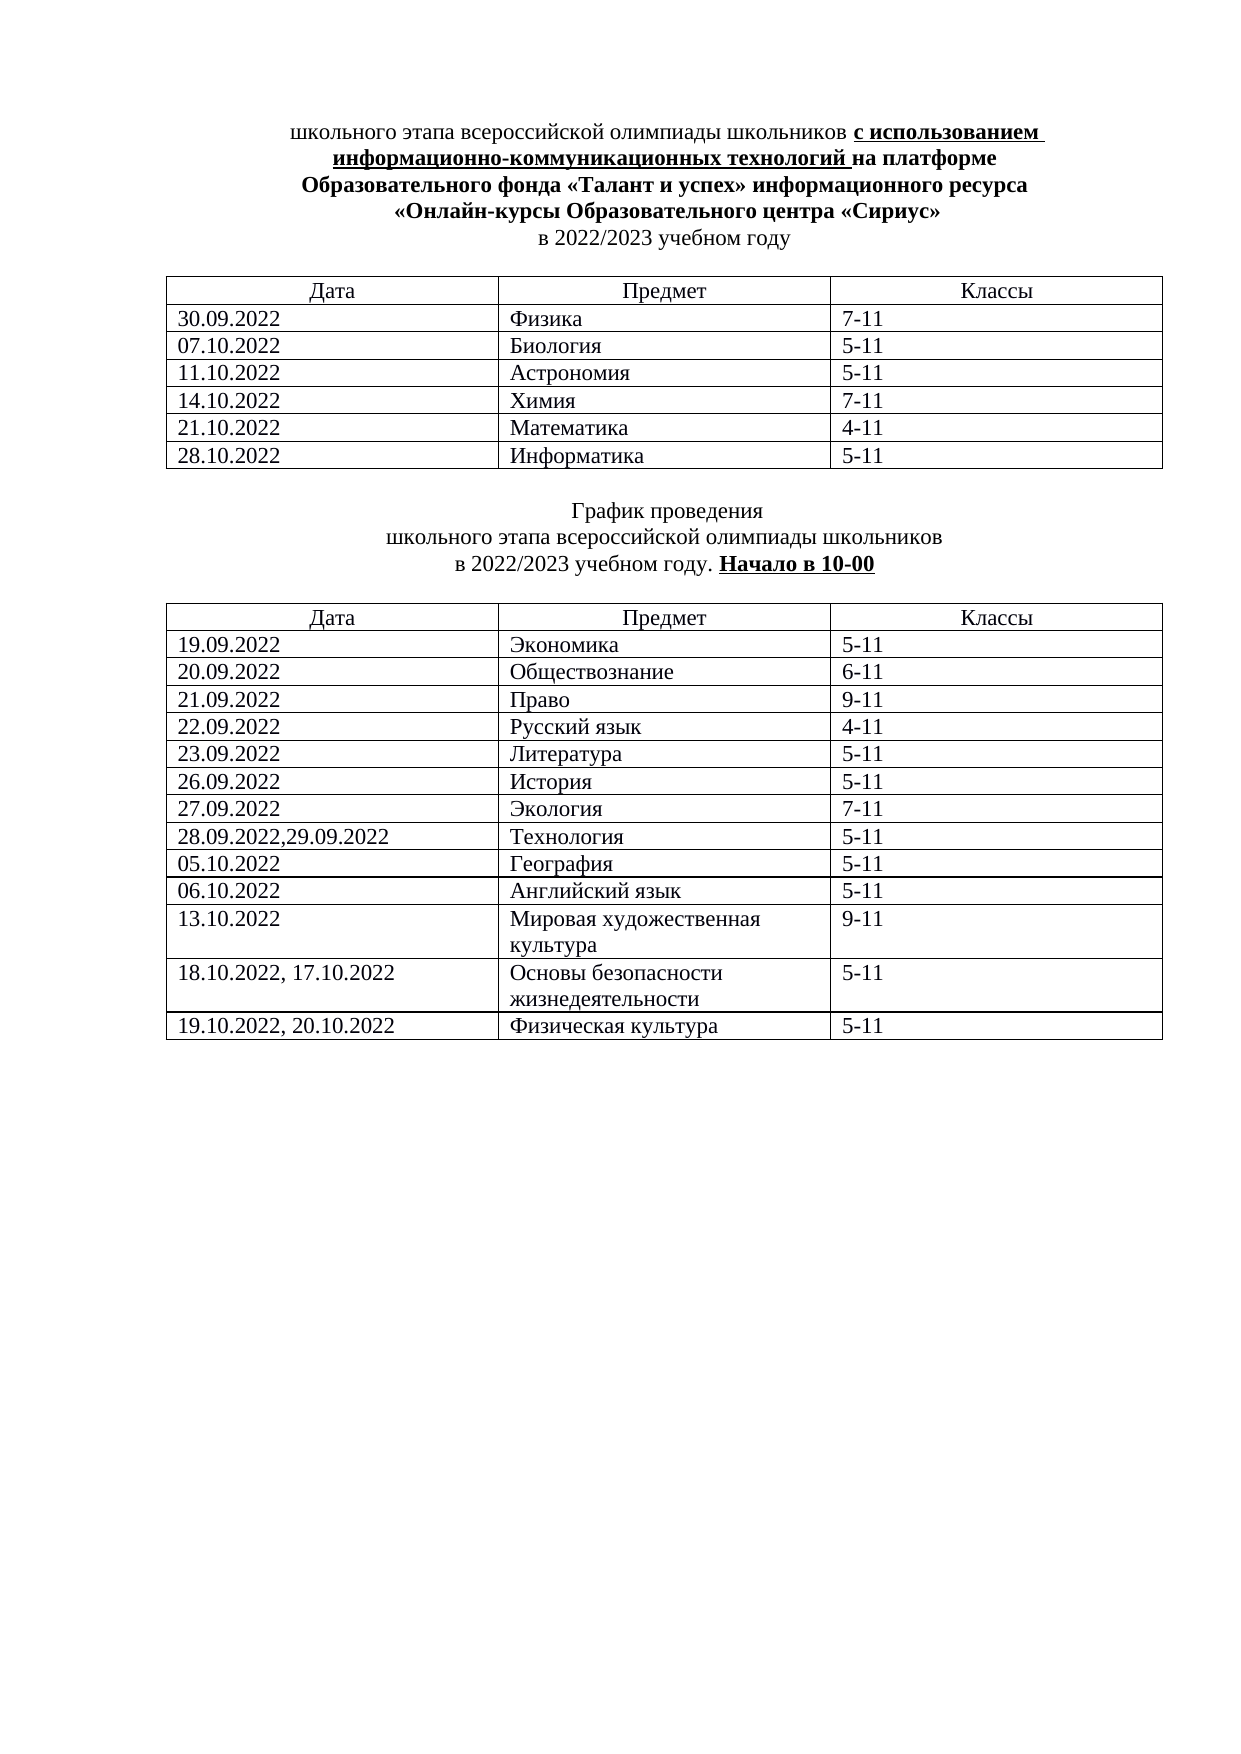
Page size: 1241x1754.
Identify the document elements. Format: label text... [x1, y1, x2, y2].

table_cell 5-11 [831, 332, 1162, 358]
table_cell Биология [499, 332, 830, 358]
text в 2022/2023 учебном году. Начало в 10-00 [177, 550, 1152, 576]
table_cell 28.10.2022 [167, 442, 498, 468]
table_cell Физическая культура [499, 1013, 830, 1039]
table_cell Химия [499, 387, 830, 413]
table_cell 4-11 [831, 713, 1162, 739]
text «Онлайн-курсы Образовательного центра «Сириус» [177, 197, 1152, 223]
table_cell 23.09.2022 [167, 741, 498, 767]
table_header Классы [831, 277, 1162, 304]
table_cell Информатика [499, 442, 830, 468]
table_cell 7-11 [831, 387, 1162, 413]
table_cell 6-11 [831, 658, 1162, 685]
table_cell 7-11 [831, 795, 1162, 822]
table_header Дата [167, 277, 498, 304]
table_cell 18.10.2022, 17.10.2022 [167, 959, 498, 1011]
text школьного этапа всероссийской олимпиады школьников с использованием [177, 118, 1152, 144]
table_cell Физика [499, 305, 830, 331]
table_cell 21.10.2022 [167, 414, 498, 441]
table_cell 5-11 [831, 959, 1162, 1011]
table_cell 30.09.2022 [167, 305, 498, 331]
table_cell 19.09.2022 [167, 631, 498, 657]
table_cell 05.10.2022 [167, 850, 498, 876]
table_cell 22.09.2022 [167, 713, 498, 739]
table_header Дата [167, 604, 498, 630]
table_cell 5-11 [831, 768, 1162, 794]
table_cell Мировая художественная культура [499, 905, 830, 958]
table_header Предмет [499, 604, 830, 630]
table_cell 5-11 [831, 442, 1162, 468]
table_cell 11.10.2022 [167, 360, 498, 386]
text информационно-коммуникационных технологий на платформе [177, 144, 1152, 171]
table_cell 28.09.2022,29.09.2022 [167, 823, 498, 849]
table_cell Основы безопасности жизнедеятельности [499, 959, 830, 1011]
table_cell 5-11 [831, 741, 1162, 767]
table_cell Технология [499, 823, 830, 849]
table_cell 20.09.2022 [167, 658, 498, 685]
table_cell 5-11 [831, 878, 1162, 904]
table_cell 5-11 [831, 631, 1162, 657]
table_cell 26.09.2022 [167, 768, 498, 794]
table_cell 5-11 [831, 823, 1162, 849]
table_cell Русский язык [499, 713, 830, 739]
table_cell Экология [499, 795, 830, 822]
table_cell 07.10.2022 [167, 332, 498, 358]
table_cell Экономика [499, 631, 830, 657]
table_cell География [499, 850, 830, 876]
table_cell 5-11 [831, 850, 1162, 876]
table_cell 14.10.2022 [167, 387, 498, 413]
table_header Классы [831, 604, 1162, 630]
table_cell Математика [499, 414, 830, 441]
table_cell Литература [499, 741, 830, 767]
table_cell Английский язык [499, 878, 830, 904]
table_cell 21.09.2022 [167, 686, 498, 712]
table_cell 27.09.2022 [167, 795, 498, 822]
text Образовательного фонда «Талант и успех» информационного ресурса [177, 171, 1152, 197]
table_cell 9-11 [831, 905, 1162, 958]
table_cell 13.10.2022 [167, 905, 498, 958]
table_cell 9-11 [831, 686, 1162, 712]
table_cell 5-11 [831, 360, 1162, 386]
text График проведения [177, 497, 1152, 523]
table_cell История [499, 768, 830, 794]
table_cell 7-11 [831, 305, 1162, 331]
table_cell Обществознание [499, 658, 830, 685]
table_cell Право [499, 686, 830, 712]
table_cell 19.10.2022, 20.10.2022 [167, 1013, 498, 1039]
text в 2022/2023 учебном году [177, 223, 1152, 250]
text школьного этапа всероссийской олимпиады школьников [177, 523, 1152, 550]
table_cell 4-11 [831, 414, 1162, 441]
table_cell 06.10.2022 [167, 878, 498, 904]
table_header Предмет [499, 277, 830, 304]
table_cell Астрономия [499, 360, 830, 386]
table_cell 5-11 [831, 1013, 1162, 1039]
